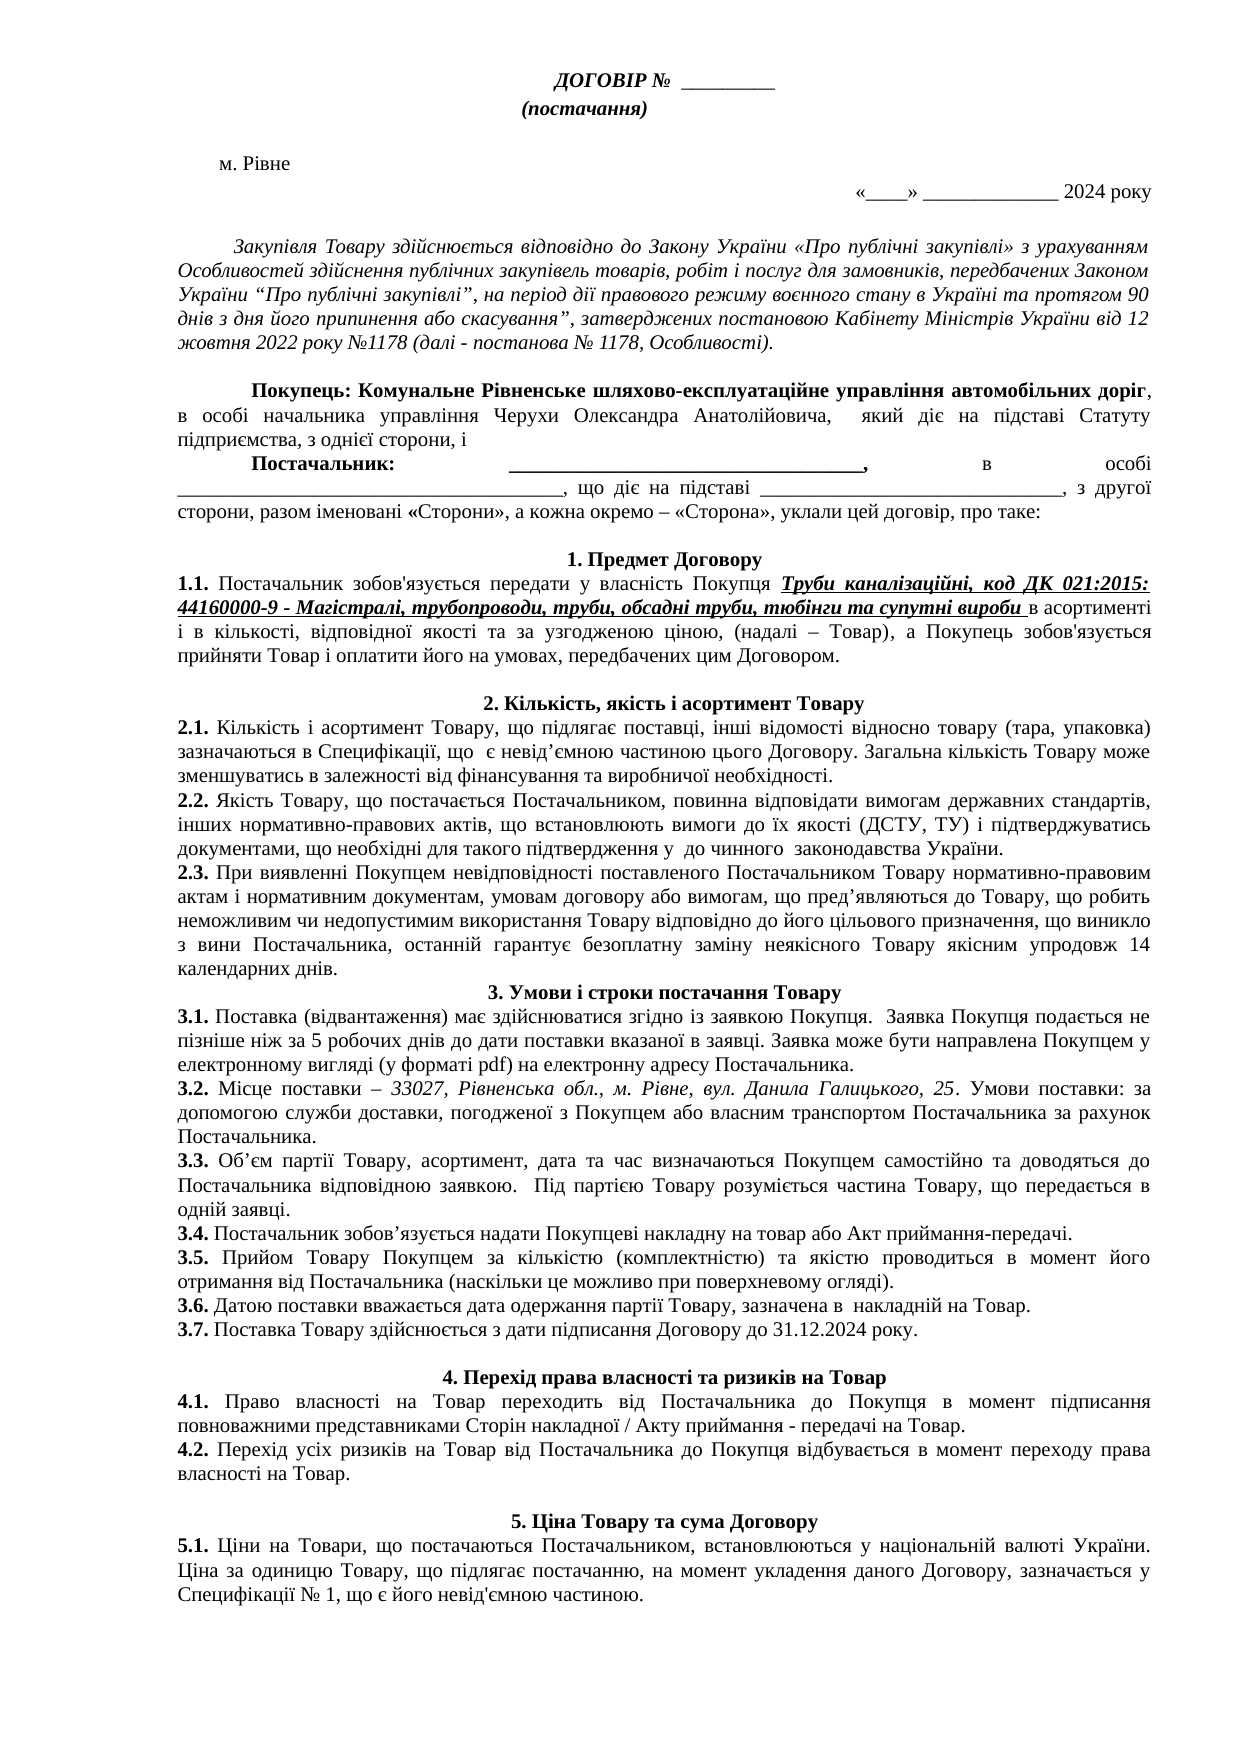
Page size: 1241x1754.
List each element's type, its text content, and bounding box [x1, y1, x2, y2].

text 3.6. Датою поставки вважається дата одержання партії Товару, зазначена в накладній на Товар. [177, 1293, 1152, 1317]
text 5.1. Ціни на Товари, що постачаються Постачальником, встановлюються у національній валюті України. Ціна за одиницю Товару, що підлягає постачанню, на момент укладення даного Договору, зазначається у Специфікації № 1, що є його невід'ємною частиною. [177, 1533, 1152, 1606]
text 5. Ціна Товару та сума Договору [177, 1509, 1152, 1533]
text Закупівля Товару здійснюється відповідно до Закону України «Про публічні закупівлі» з урахуванням Особливостей здійснення публічних закупівель товарів, робіт і послуг для замовників, передбачених Законом України “Про публічні закупівлі”, на період дії правового режиму воєнного стану в Україні та протягом 90 днів з дня його припинення або скасування”, затверджених постановою Кабінету Міністрів України від 12 жовтня 2022 року №1178 (далі - постанова № 1178, Особливості). [177, 234, 1152, 354]
text ДОГОВІР № _________ [177, 68, 1152, 92]
text 4.1. Право власності на Товар переходить від Постачальника до Покупця в момент підписання повноважними представниками Сторін накладної / Акту приймання - передачі на Товар. [177, 1389, 1152, 1437]
text 2.3. При виявленні Покупцем невідповідності поставленого Постачальником Товару нормативно-правовим актам і нормативним документам, умовам договору або вимогам, що пред’являються до Товару, що робить неможливим чи недопустимим використання Товару відповідно до його цільового призначення, що виникло з вини Постачальника, останній гарантує безоплатну заміну неякісного Товару якісним упродовж 14 календарних днів. [177, 860, 1152, 980]
text 3.4. Постачальник зобов’язується надати Покупцеві накладну на товар або Акт приймання-передачі. [177, 1221, 1152, 1245]
text 3.7. Поставка Товару здійснюється з дати підписання Договору до 31.12.2024 року. [177, 1317, 1155, 1341]
text 1. Предмет Договору [177, 547, 1152, 571]
text (постачання) [177, 96, 1152, 120]
text 2.1. Кількість і асортимент Товару, що підлягає поставці, інші відомості відносно товару (тара, упаковка) зазначаються в Специфікації, що є невід’ємною частиною цього Договору. Загальна кількість Товару може зменшуватись в залежності від фінансування та виробничої необхідності. [177, 715, 1152, 787]
text 3.5. Прийом Товару Покупцем за кількістю (комплектністю) та якістю проводиться в момент його отримання від Постачальника (наскільки це можливо при поверхневому огляді). [177, 1245, 1152, 1293]
text 1.1. Постачальник зобов'язується передати у власність Покупця Труби каналізаційні, код ДК 021:2015: 44160000-9 - Магістралі, трубопроводи, труби, обсадні труби, тюбінги та супутні вироби в асортименті і в кількості, відповідної якості та за узгодженою ціною, (надалі – Товар), а Покупець зобов'язується прийняти Товар і оплатити його на умовах, передбачених цим Договором. [177, 571, 1152, 667]
text «____» _____________ 2024 року [177, 179, 1152, 203]
text Постачальник: __________________________________, в особі _____________________________________, що діє на підставі _____________________________, з другої сторони, разом іменовані «Сторони», а кожна окремо – «Сторона», уклали цей договір, про таке: [177, 451, 1152, 523]
text м. Рівне [177, 151, 1152, 175]
text 2. Кількість, якість і асортимент Товару [177, 691, 1152, 715]
text 4.2. Перехід усіх ризиків на Товар від Постачальника до Покупця відбувається в момент переходу права власності на Товар. [177, 1437, 1152, 1485]
text 3. Умови і строки постачання Товару [177, 980, 1152, 1004]
text 3.1. Поставка (відвантаження) має здійснюватися згідно із заявкою Покупця. Заявка Покупця подається не пізніше ніж за 5 робочих днів до дати поставки вказаної в заявці. Заявка може бути направлена Покупцем у електронному вигляді (у форматі pdf) на електронну адресу Постачальника. [177, 1004, 1152, 1076]
text 2.2. Якість Товару, що постачається Постачальником, повинна відповідати вимогам державних стандартів, інших нормативно-правових актів, що встановлюють вимоги до їх якості (ДСТУ, ТУ) і підтверджуватись документами, що необхідні для такого підтвердження у до чинного законодавства України. [177, 787, 1152, 860]
text Покупець: Комунальне Рівненське шляхово-експлуатаційне управління автомобільних доріг, в особі начальника управління Черухи Олександра Анатолійовича, який діє на підставі Статуту підприємства, з однієї сторони, і [177, 378, 1152, 451]
text 3.3. Об’єм партії Товару, асортимент, дата та час визначаються Покупцем самостійно та доводяться до Постачальника відповідною заявкою. Під партією Товару розуміється частина Товару, що передається в одній заявці. [177, 1148, 1152, 1221]
text 4. Перехід права власності та ризиків на Товар [177, 1365, 1152, 1389]
text 3.2. Місце поставки – 33027, Рівненська обл., м. Рівне, вул. Данила Галицького, 25. Умови поставки: за допомогою служби доставки, погодженої з Покупцем або власним транспортом Постачальника за рахунок Постачальника. [177, 1076, 1152, 1148]
